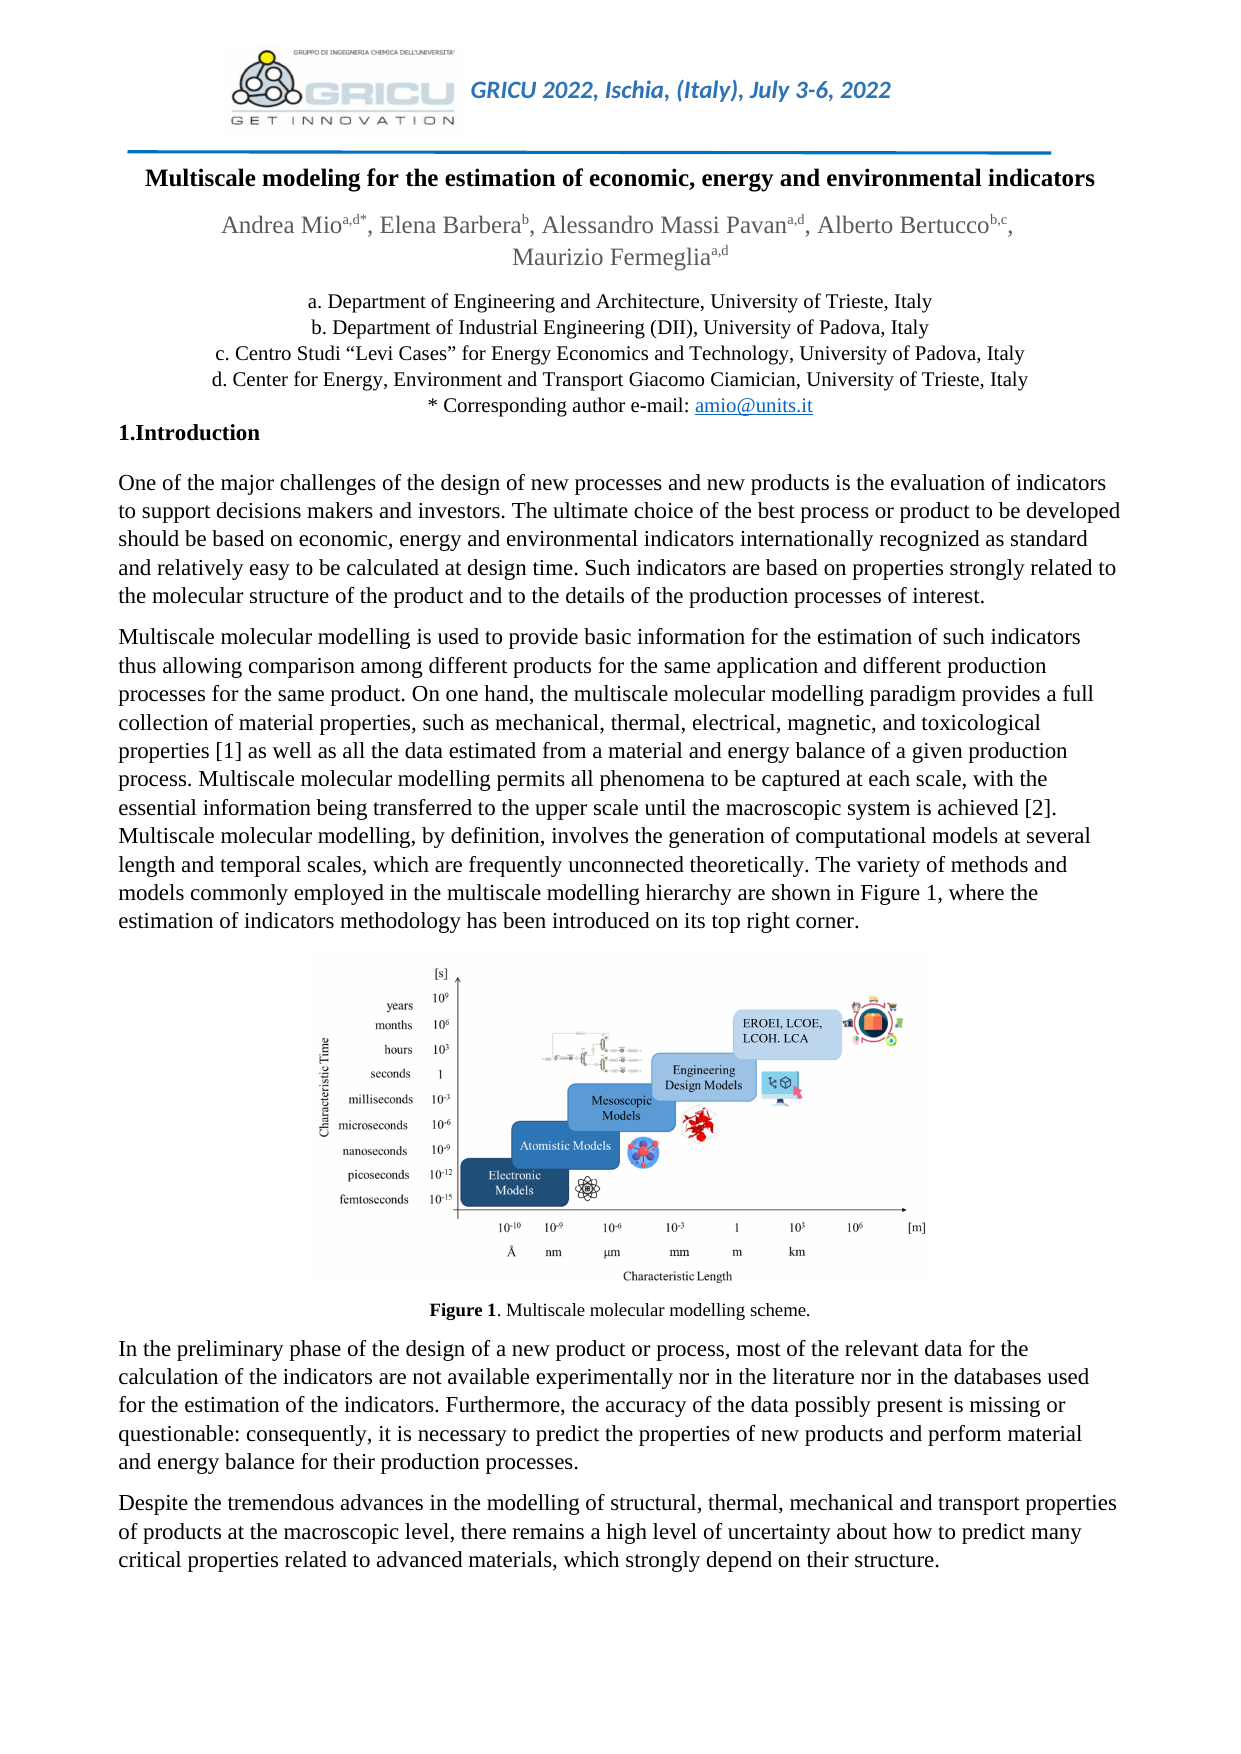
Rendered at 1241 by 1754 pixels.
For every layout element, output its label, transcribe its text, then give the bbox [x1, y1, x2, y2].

picture [308, 948, 932, 1285]
text Figure 1. Multiscale molecular modelling scheme. [118, 1299, 1122, 1320]
subtitle Andrea Mioa,d*, Elena Barberab, Alessandro Massi Pavana,d, Alberto Bertuccob,c, Maurizio Fermegliaa,d [118, 211, 1122, 270]
text Despite the tremendous advances in the modelling of structural, thermal, mechanical and transport properties of products at the macroscopic level, there remains a high level of uncertainty about how to predict many critical properties related to advanced materials, which strongly depend on their structure. [118, 1489, 1122, 1572]
picture [218, 45, 464, 133]
text Multiscale modeling for the estimation of economic, energy and environmental indicators [118, 163, 1122, 192]
text * Corresponding author e-mail: amio@units.it [118, 393, 1122, 417]
text d. Center for Energy, Environment and Transport Giacomo Ciamician, University of Trieste, Italy [118, 367, 1122, 391]
text 1.Introduction [118, 419, 1122, 445]
text In the preliminary phase of the design of a new product or process, most of the relevant data for the calculation of the indicators are not available experimentally nor in the literature nor in the databases used for the estimation of the indicators. Furthermore, the accuracy of the data possibly present is missing or questionable: consequently, it is necessary to predict the properties of new products and perform material and energy balance for their production processes. [118, 1334, 1122, 1475]
text b. Department of Industrial Engineering (DII), University of Padova, Italy [118, 315, 1122, 339]
text Multiscale molecular modelling is used to provide basic information for the estimation of such indicators thus allowing comparison among different products for the same application and different production processes for the same product. On one hand, the multiscale molecular modelling paradigm provides a full collection of material properties, such as mechanical, thermal, electrical, magnetic, and toxicological properties [1] as well as all the data estimated from a material and energy balance of a given production process. Multiscale molecular modelling permits all phenomena to be captured at each scale, with the essential information being transferred to the upper scale until the macroscopic system is achieved [2]. Multiscale molecular modelling, by definition, involves the generation of computational models at several length and temporal scales, which are frequently unconnected theoretically. The variety of methods and models commonly employed in the multiscale modelling hierarchy are shown in Figure 1, where the estimation of indicators methodology has been introduced on its top right corner. [118, 623, 1122, 934]
text a. Department of Engineering and Architecture, University of Trieste, Italy [118, 289, 1122, 313]
text One of the major challenges of the design of new processes and new products is the evaluation of indicators to support decisions makers and investors. The ultimate choice of the best process or product to be developed should be based on economic, energy and environmental indicators internationally recognized as standard and relatively easy to be calculated at design time. Such indicators are based on properties strongly related to the molecular structure of the product and to the details of the production processes of interest. [118, 468, 1122, 609]
text c. Centro Studi “Levi Cases” for Energy Economics and Technology, University of Padova, Italy [118, 341, 1122, 365]
